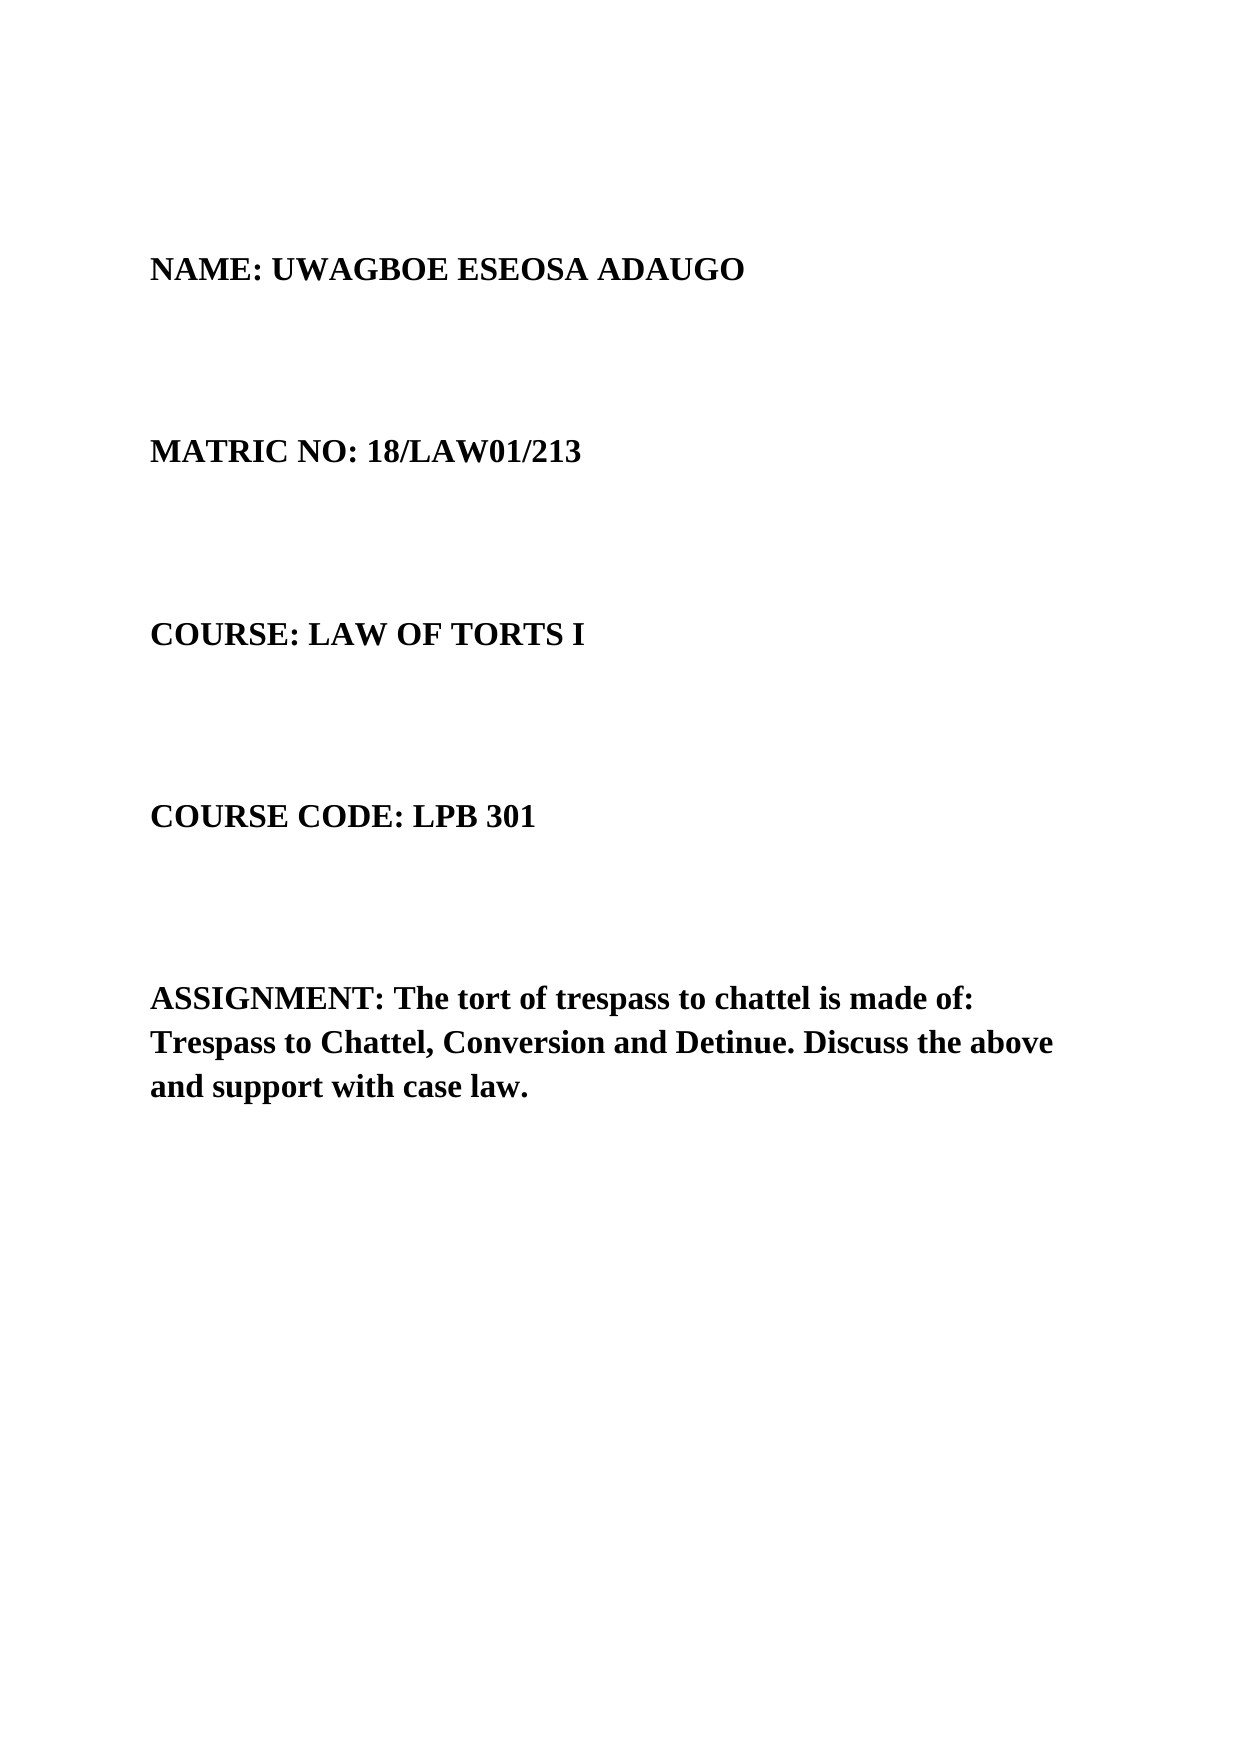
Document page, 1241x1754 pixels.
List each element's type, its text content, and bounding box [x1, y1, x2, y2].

text MATRIC NO: 18/LAW01/213 [150, 432, 1090, 470]
text COURSE CODE: LPB 301 [150, 796, 1090, 834]
text NAME: UWAGBOE ESEOSA ADAUGO [150, 249, 1090, 288]
text ASSIGNMENT: The tort of trespass to chattel is made of: Trespass to Chattel, Conversion and Detinue. Discuss the above and support with case law. [150, 978, 1090, 1104]
text COURSE: LAW OF TORTS I [150, 614, 1090, 652]
